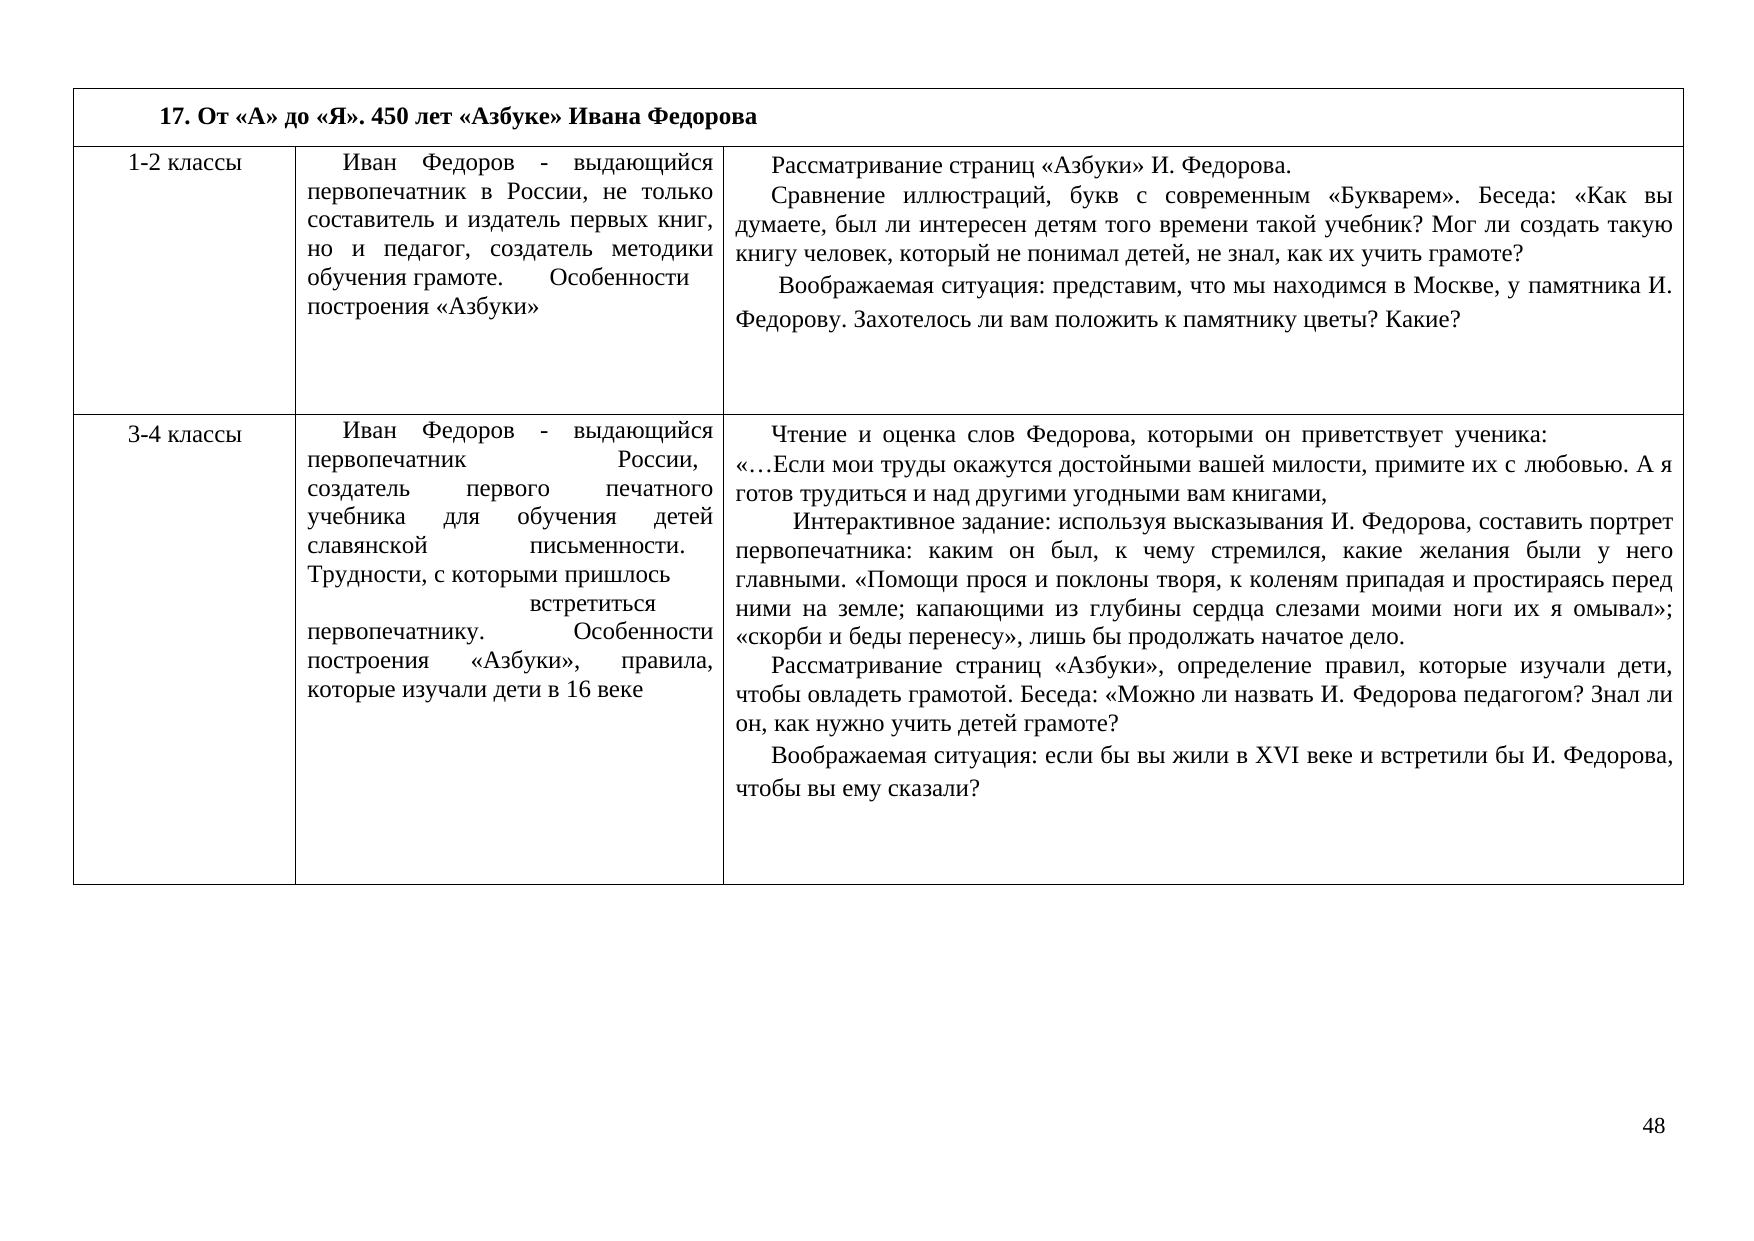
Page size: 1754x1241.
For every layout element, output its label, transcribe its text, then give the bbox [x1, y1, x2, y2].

table_header 17. От «А» до «Я». 450 лет «Азбуке» Ивана Федорова [74, 89, 1683, 146]
table_cell Иван Федоров - выдающийся первопечатник России, создатель первого печатного учебника для обучения детей славянской письменности. Трудности, с которыми пришлось встретиться первопечатнику. Особенности построения «Азбуки», правила, которые изучали дети в 16 веке [296, 415, 723, 884]
table_cell Чтение и оценка слов Федорова, которыми он приветствует ученика: «…Если мои труды окажутся достойными вашей милости, примите их с любовью. А я готов трудиться и над другими угодными вам книгами, Интерактивное задание: используя высказывания И. Федорова, составить портрет первопечатника: каким он был, к чему стремился, какие желания были у него главными. «Помощи прося и поклоны творя, к коленям припадая и простираясь перед ними на земле; капающими из глубины сердца слезами моими ноги их я омывал»; «скорби и беды перенесу», лишь бы продолжать начатое дело. Рассматривание страниц «Азбуки», определение правил, которые изучали дети, чтобы овладеть грамотой. Беседа: «Можно ли назвать И. Федорова педагогом? Знал ли он, как нужно учить детей грамоте? Воображаемая ситуация: если бы вы жили в XVI веке и встретили бы И. Федорова, чтобы вы ему сказали? [724, 415, 1683, 884]
table_cell Иван Федоров - выдающийся первопечатник в России, не только составитель и издатель первых книг, но и педагог, создатель методики обучения грамоте. Особенности построения «Азбуки» [296, 147, 723, 414]
table_cell 1-2 классы [74, 147, 295, 414]
table_cell Рассматривание страниц «Азбуки» И. Федорова. Сравнение иллюстраций, букв с современным «Букварем». Беседа: «Как вы думаете, был ли интересен детям того времени такой учебник? Мог ли создать такую книгу человек, который не понимал детей, не знал, как их учить грамоте? Воображаемая ситуация: представим, что мы находимся в Москве, у памятника И. Федорову. Захотелось ли вам положить к памятнику цветы? Какие? [724, 147, 1683, 414]
table_cell 3-4 классы [74, 415, 295, 884]
